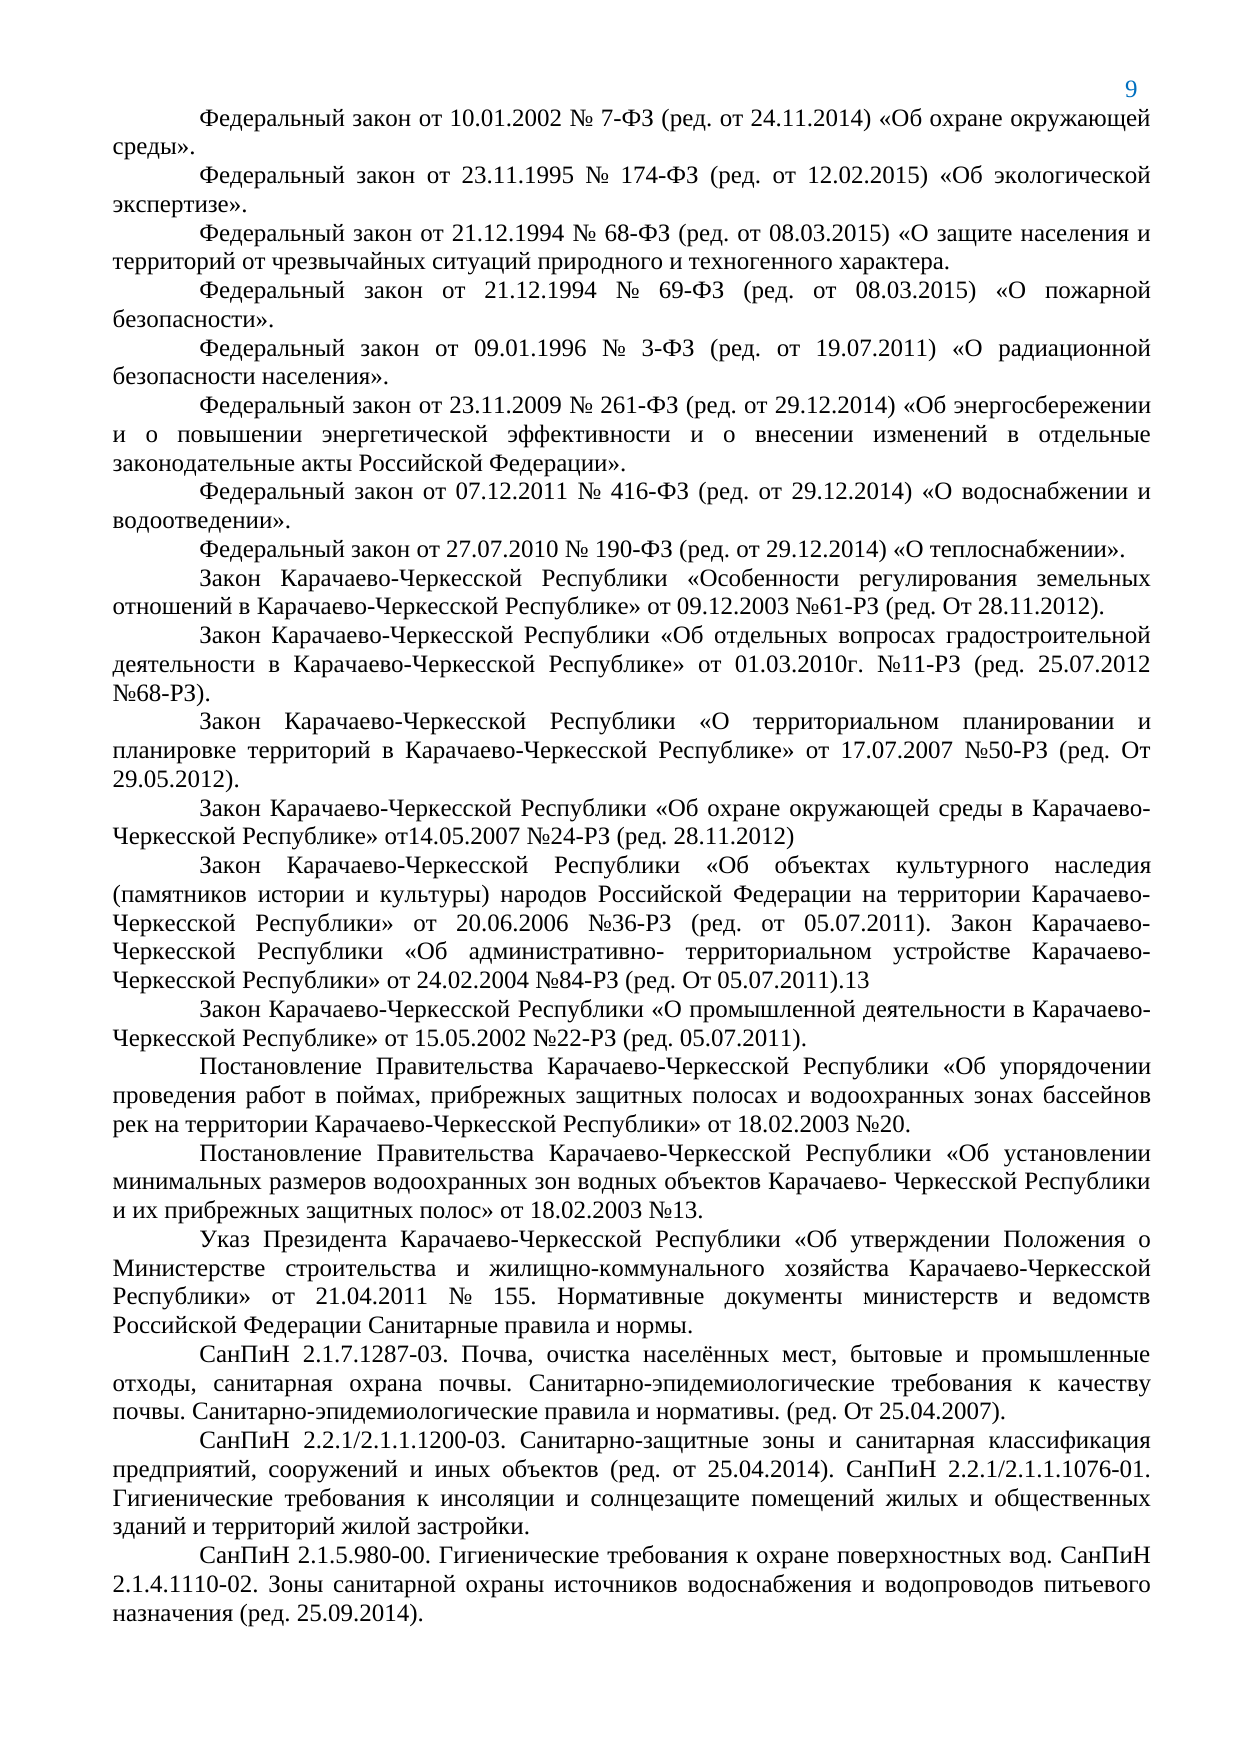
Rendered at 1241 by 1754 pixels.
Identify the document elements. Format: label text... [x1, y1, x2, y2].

text Федеральный закон от 23.11.2009 № 261-ФЗ (ред. от 29.12.2014) «Об энергосбережении и о повышении энергетической эффективности и о внесении изменений в отдельные законодательные акты Российской Федерации». [112, 390, 1152, 476]
text Закон Карачаево-Черкесской Республики «Об отдельных вопросах градостроительной деятельности в Карачаево-Черкесской Республике» от 01.03.2010г. №11-РЗ (ред. 25.07.2012 №68-РЗ). [112, 620, 1152, 706]
text СанПиН 2.2.1/2.1.1.1200-03. Санитарно-защитные зоны и санитарная классификация предприятий, сооружений и иных объектов (ред. от 25.04.2014). СанПиН 2.2.1/2.1.1.1076-01. Гигиенические требования к инсоляции и солнцезащите помещений жилых и общественных зданий и территорий жилой застройки. [112, 1425, 1152, 1540]
text Закон Карачаево-Черкесской Республики «Особенности регулирования земельных отношений в Карачаево-Черкесской Республике» от 09.12.2003 №61-РЗ (ред. От 28.11.2012). [112, 563, 1152, 620]
text Федеральный закон от 07.12.2011 № 416-ФЗ (ред. от 29.12.2014) «О водоснабжении и водоотведении». [112, 476, 1152, 534]
text Закон Карачаево-Черкесской Республики «Об охране окружающей среды в Карачаево-Черкесской Республике» от14.05.2007 №24-РЗ (ред. 28.11.2012) [112, 793, 1152, 850]
text Постановление Правительства Карачаево-Черкесской Республики «Об установлении минимальных размеров водоохранных зон водных объектов Карачаево- Черкесской Республики и их прибрежных защитных полос» от 18.02.2003 №13. [112, 1138, 1152, 1224]
text Федеральный закон от 27.07.2010 № 190-ФЗ (ред. от 29.12.2014) «О теплоснабжении». [112, 534, 1152, 563]
text Закон Карачаево-Черкесской Республики «О территориальном планировании и планировке территорий в Карачаево-Черкесской Республике» от 17.07.2007 №50-РЗ (ред. От 29.05.2012). [112, 706, 1152, 793]
text Федеральный закон от 09.01.1996 № 3-ФЗ (ред. от 19.07.2011) «О радиационной безопасности населения». [112, 333, 1152, 390]
text Федеральный закон от 21.12.1994 № 68-ФЗ (ред. от 08.03.2015) «О защите населения и территорий от чрезвычайных ситуаций природного и техногенного характера. [112, 218, 1152, 275]
text СанПиН 2.1.7.1287-03. Почва, очистка населённых мест, бытовые и промышленные отходы, санитарная охрана почвы. Санитарно-эпидемиологические требования к качеству почвы. Санитарно-эпидемиологические правила и нормативы. (ред. От 25.04.2007). [112, 1339, 1152, 1425]
text Указ Президента Карачаево-Черкесской Республики «Об утверждении Положения о Министерстве строительства и жилищно-коммунального хозяйства Карачаево-Черкесской Республики» от 21.04.2011 № 155. Нормативные документы министерств и ведомств Российской Федерации Санитарные правила и нормы. [112, 1224, 1152, 1339]
text Федеральный закон от 23.11.1995 № 174-ФЗ (ред. от 12.02.2015) «Об экологической экспертизе». [112, 160, 1152, 218]
text Закон Карачаево-Черкесской Республики «О промышленной деятельности в Карачаево-Черкесской Республике» от 15.05.2002 №22-РЗ (ред. 05.07.2011). [112, 994, 1152, 1051]
text Постановление Правительства Карачаево-Черкесской Республики «Об упорядочении проведения работ в поймах, прибрежных защитных полосах и водоохранных зонах бассейнов рек на территории Карачаево-Черкесской Республики» от 18.02.2003 №20. [112, 1051, 1152, 1138]
text Федеральный закон от 10.01.2002 № 7-ФЗ (ред. от 24.11.2014) «Об охране окружающей среды». [112, 103, 1152, 160]
text Федеральный закон от 21.12.1994 № 69-ФЗ (ред. от 08.03.2015) «О пожарной безопасности». [112, 275, 1152, 333]
text Закон Карачаево-Черкесской Республики «Об объектах культурного наследия (памятников истории и культуры) народов Российской Федерации на территории Карачаево-Черкесской Республики» от 20.06.2006 №36-РЗ (ред. от 05.07.2011). Закон Карачаево-Черкесской Республики «Об административно- территориальном устройстве Карачаево-Черкесской Республики» от 24.02.2004 №84-РЗ (ред. От 05.07.2011).13 [112, 850, 1152, 994]
text СанПиН 2.1.5.980-00. Гигиенические требования к охране поверхностных вод. СанПиН 2.1.4.1110-02. Зоны санитарной охраны источников водоснабжения и водопроводов питьевого назначения (ред. 25.09.2014). [112, 1540, 1152, 1626]
